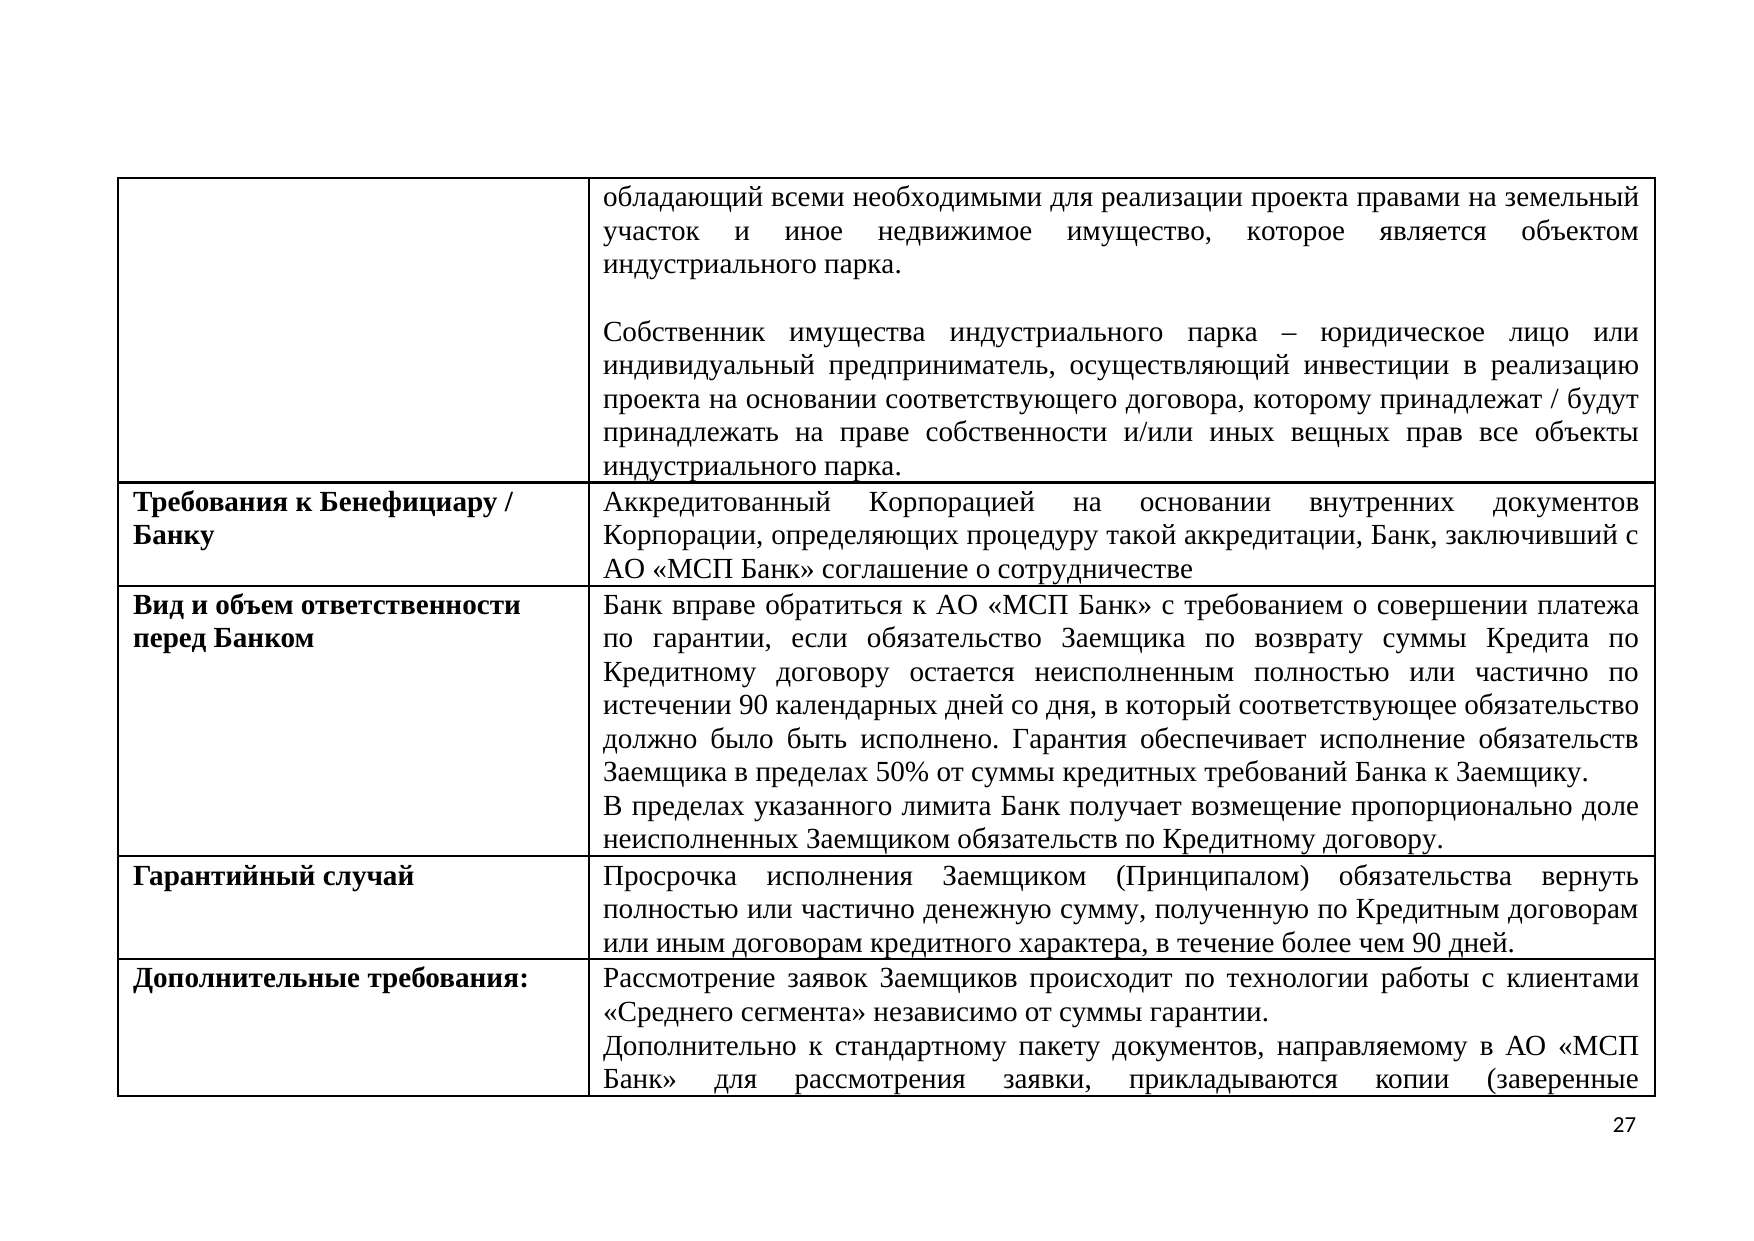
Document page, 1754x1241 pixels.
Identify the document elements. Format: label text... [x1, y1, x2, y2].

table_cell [119, 179, 588, 481]
table_cell Требования к Бенефициару / Банку [119, 484, 588, 584]
table_cell Аккредитованный Корпорацией на основании внутренних документов Корпорации, определяющих процедуру такой аккредитации, Банк, заключивший с АО «МСП Банк» соглашение о сотрудничестве [590, 484, 1654, 584]
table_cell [590, 960, 1654, 1095]
table_cell Просрочка исполнения Заемщиком (Принципалом) обязательства вернуть полностью или частично денежную сумму, полученную по Кредитным договорам или иным договорам кредитного характера, в течение более чем 90 дней. [590, 857, 1654, 958]
table_cell Банк вправе обратиться к АО «МСП Банк» с требованием о совершении платежа по гарантии, если обязательство Заемщика по возврату суммы Кредита по Кредитному договору остается неисполненным полностью или частично по истечении 90 календарных дней со дня, в который соответствующее обязательство должно было быть исполнено. Гарантия обеспечивает исполнение обязательств Заемщика в пределах 50% от суммы кредитных требований Банка к Заемщику. В пределах указанного лимита Банк получает возмещение пропорционально доле неисполненных Заемщиком обязательств по Кредитному договору. [590, 587, 1654, 855]
table_cell Гарантийный случай [119, 857, 588, 958]
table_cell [119, 960, 588, 1095]
table_cell Вид и объем ответственности перед Банком [119, 587, 588, 855]
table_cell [590, 179, 1654, 481]
